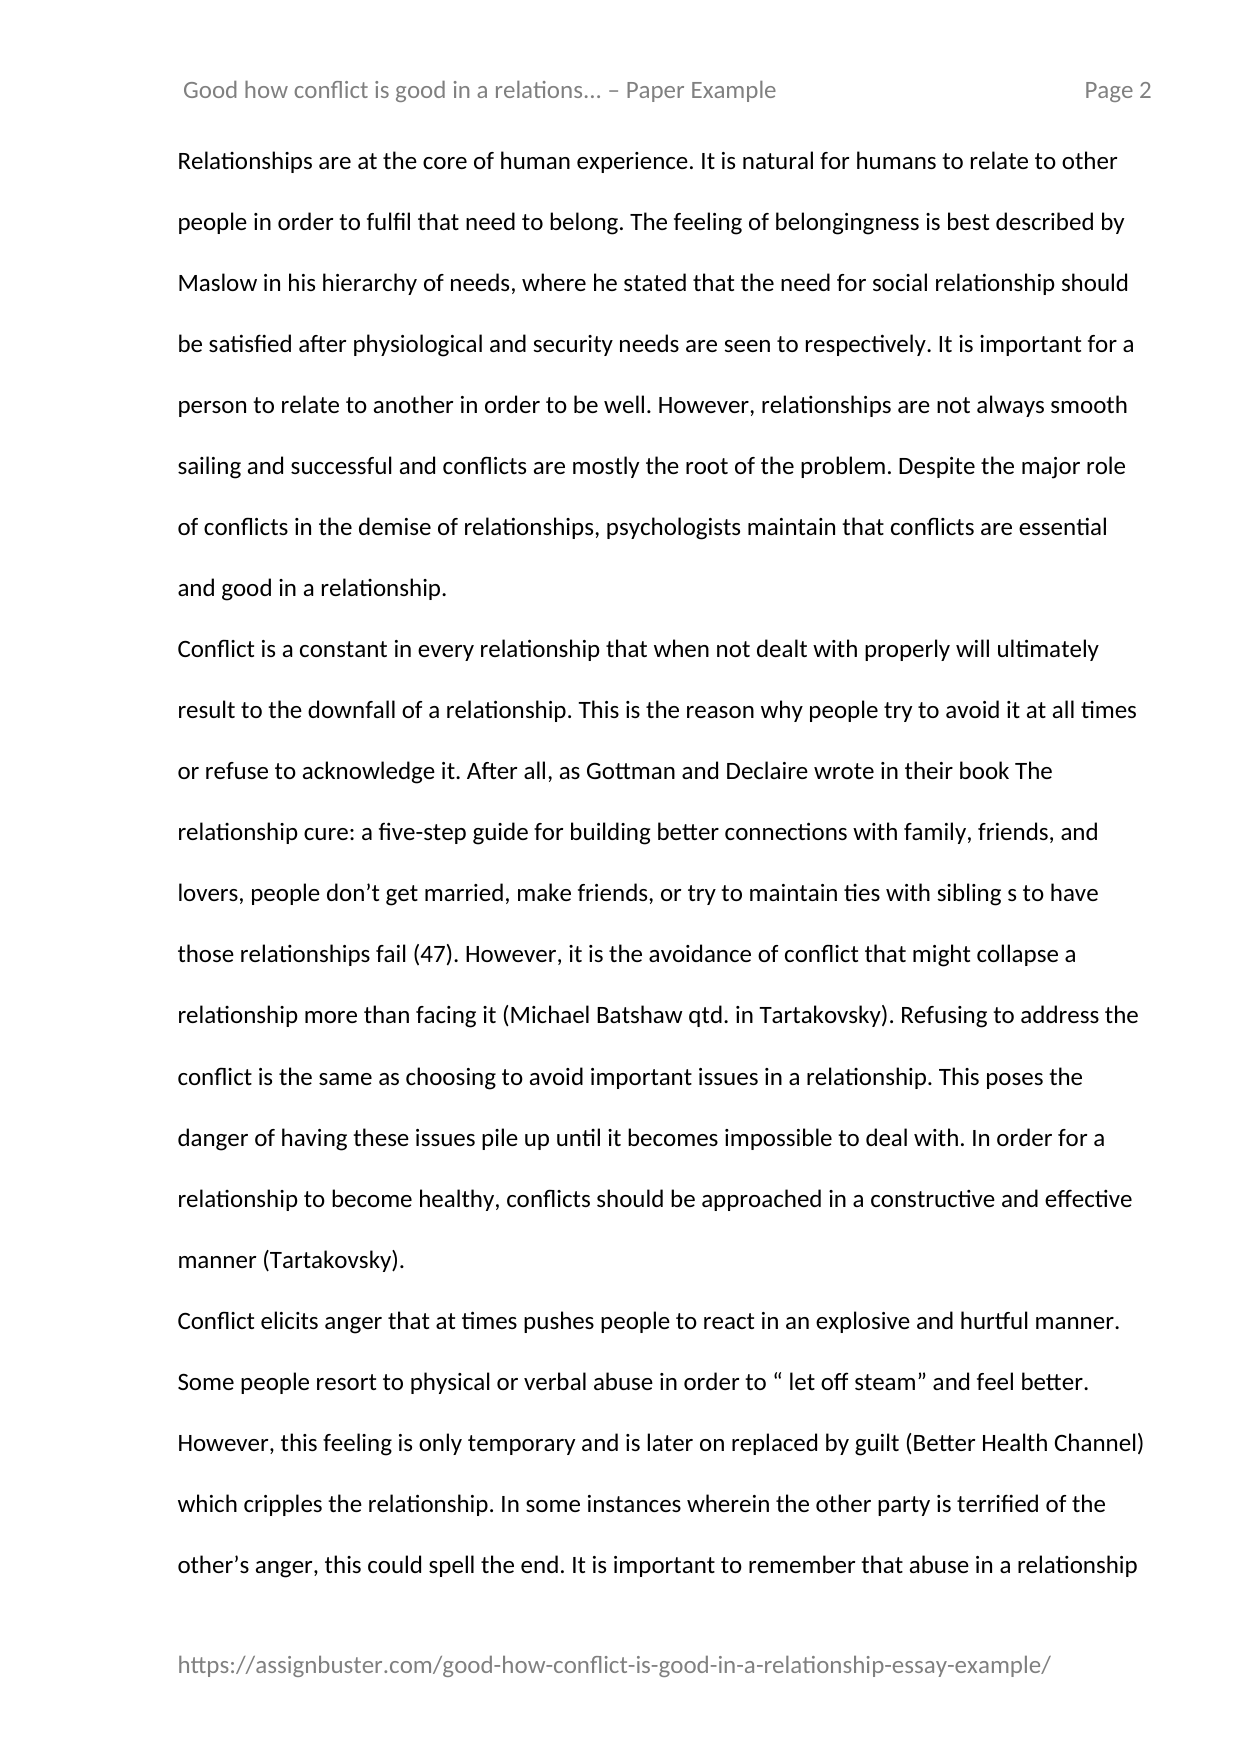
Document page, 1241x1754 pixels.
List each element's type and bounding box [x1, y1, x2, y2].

text [177, 145, 1152, 1579]
